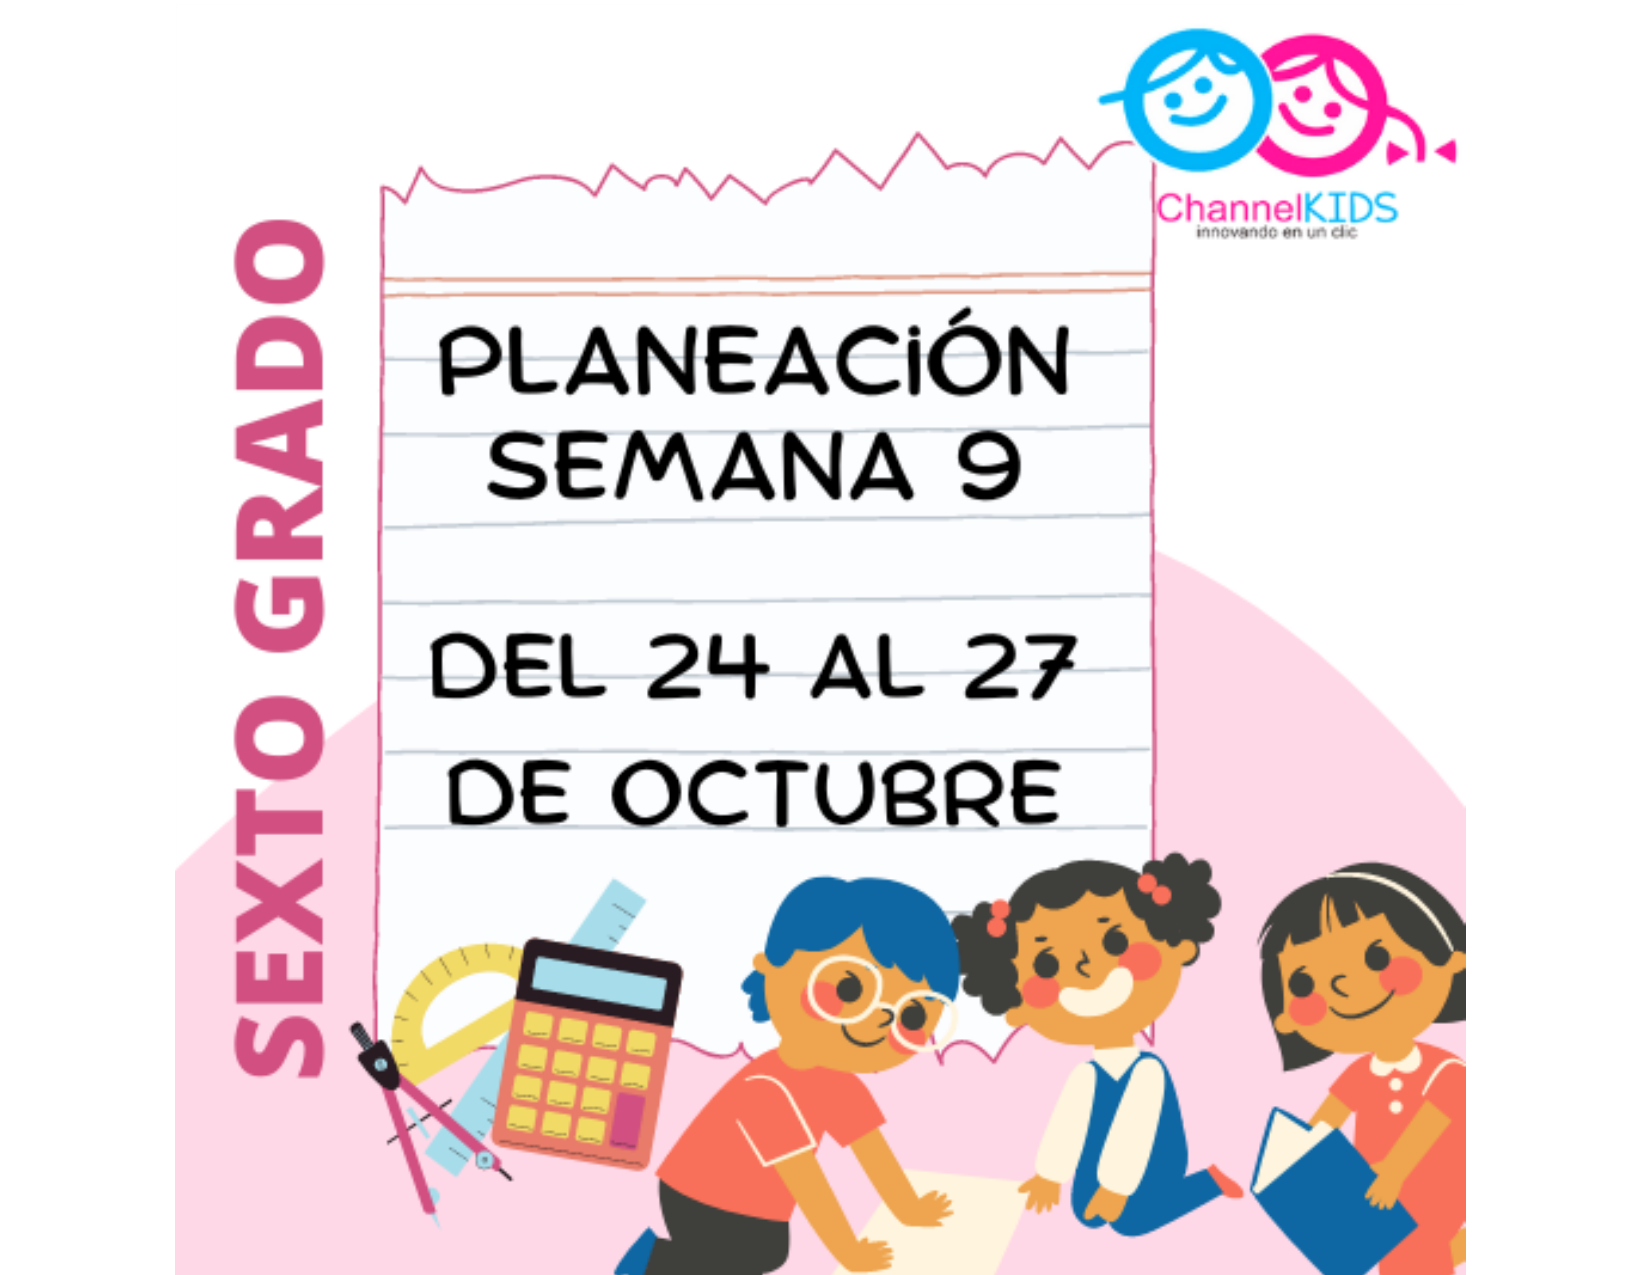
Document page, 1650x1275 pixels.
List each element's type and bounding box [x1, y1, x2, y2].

picture [175, 3, 1466, 1275]
